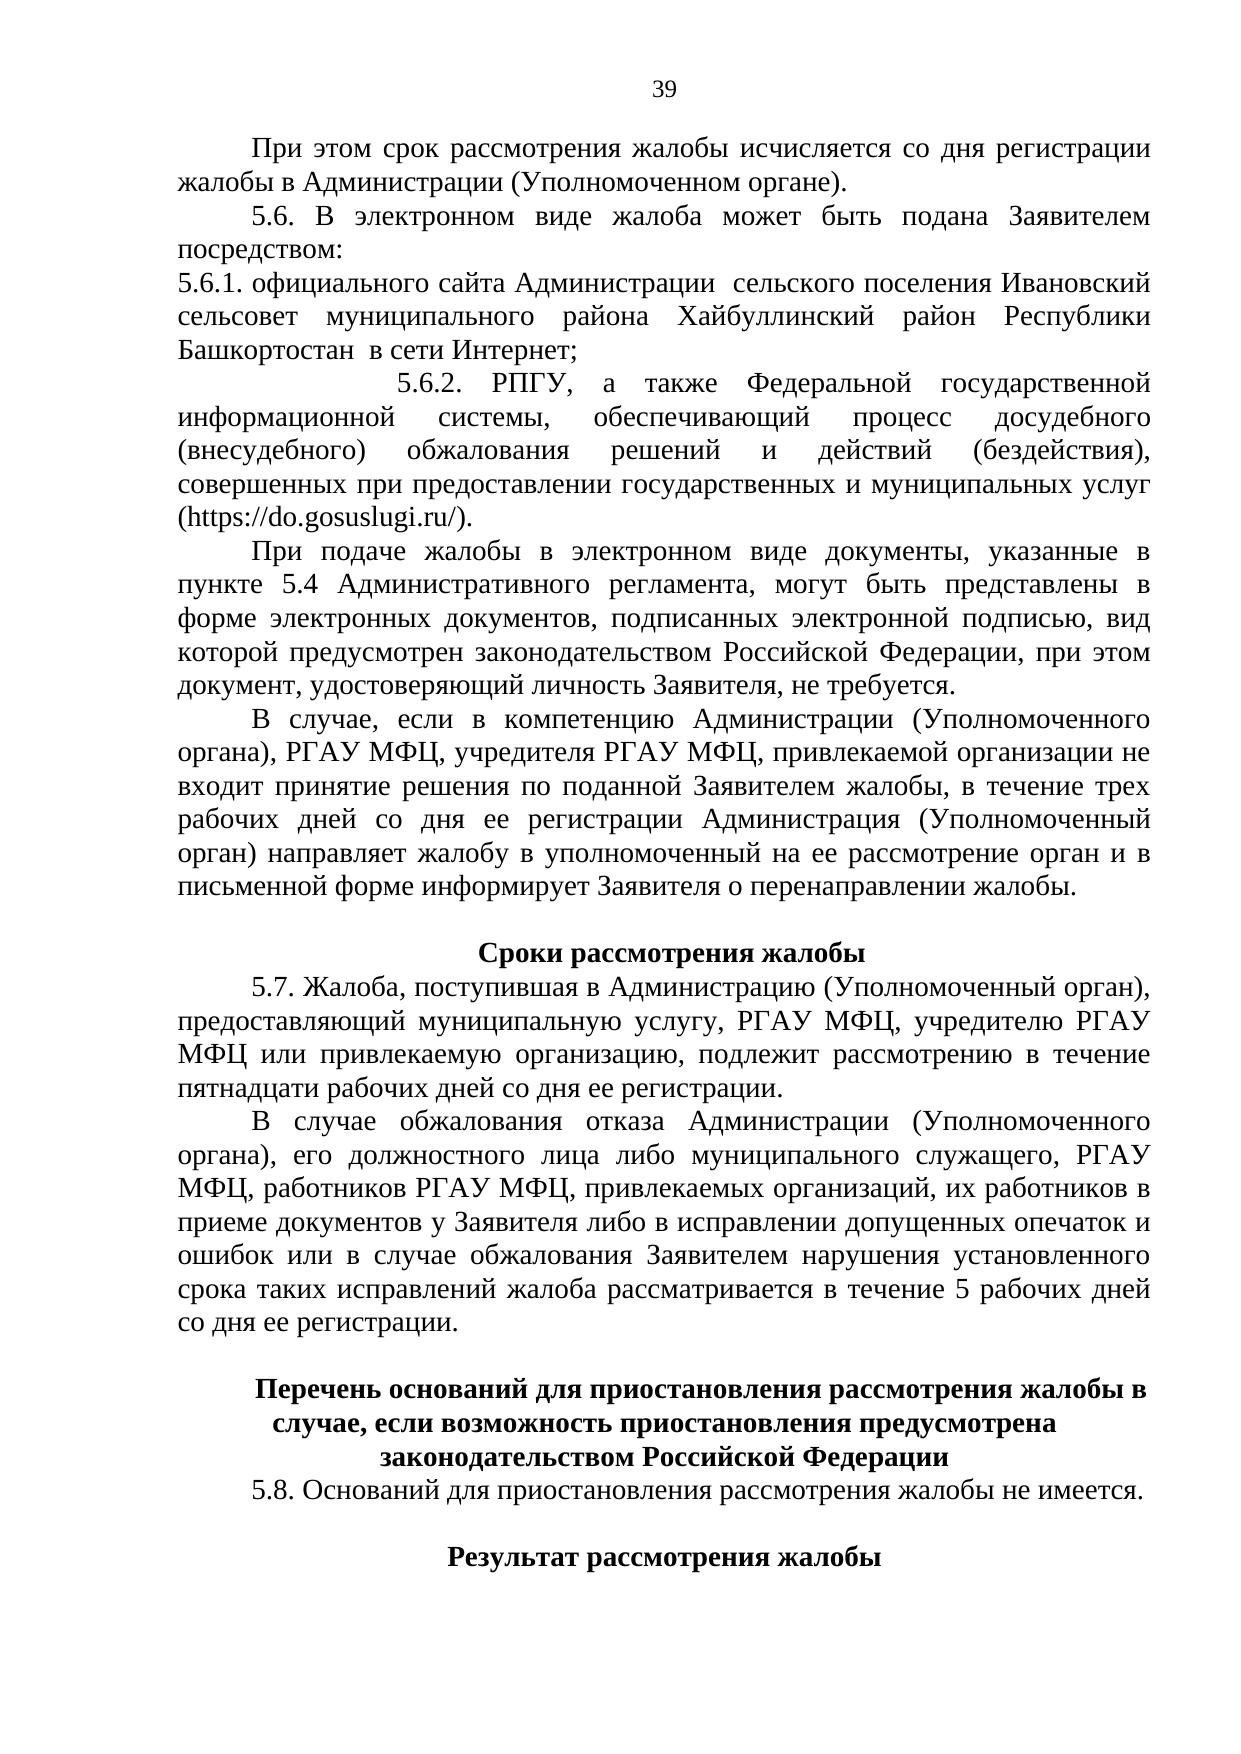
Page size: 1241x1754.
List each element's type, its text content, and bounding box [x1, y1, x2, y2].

text 5.6.1. официального сайта Администрации сельского поселения Ивановский сельсовет муниципального района Хайбуллинский район Республики Башкортостан в сети Интернет; [177, 265, 1152, 365]
text В случае обжалования отказа Администрации (Уполномоченного органа), его должностного лица либо муниципального служащего, РГАУ МФЦ, работников РГАУ МФЦ, привлекаемых организаций, их работников в приеме документов у Заявителя либо в исправлении допущенных опечаток и ошибок или в случае обжалования Заявителем нарушения установленного срока таких исправлений жалоба рассматривается в течение 5 рабочих дней со дня ее регистрации. [177, 1103, 1152, 1338]
text Сроки рассмотрения жалобы [177, 936, 1152, 969]
text Результат рассмотрения жалобы [177, 1539, 1152, 1573]
text При этом срок рассмотрения жалобы исчисляется со дня регистрации жалобы в Администрации (Уполномоченном органе). [177, 131, 1152, 198]
text 5.6. В электронном виде жалоба может быть подана Заявителем посредством: [177, 198, 1152, 265]
text 5.8. Оснований для приостановления рассмотрения жалобы не имеется. [177, 1472, 1152, 1506]
text 5.6.2. РПГУ, а также Федеральной государственной информационной системы, обеспечивающий процесс досудебного (внесудебного) обжалования решений и действий (бездействия), совершенных при предоставлении государственных и муниципальных услуг (https://do.gosuslugi.ru/). [177, 365, 1152, 533]
text При подаче жалобы в электронном виде документы, указанные в пункте 5.4 Административного регламента, могут быть представлены в форме электронных документов, подписанных электронной подписью, вид которой предусмотрен законодательством Российской Федерации, при этом документ, удостоверяющий личность Заявителя, не требуется. [177, 533, 1152, 701]
text Перечень оснований для приостановления рассмотрения жалобы в случае, если возможность приостановления предусмотрена законодательством Российской Федерации [177, 1372, 1152, 1472]
text 5.7. Жалоба, поступившая в Администрацию (Уполномоченный орган), предоставляющий муниципальную услугу, РГАУ МФЦ, учредителю РГАУ МФЦ или привлекаемую организацию, подлежит рассмотрению в течение пятнадцати рабочих дней со дня ее регистрации. [177, 969, 1152, 1103]
text В случае, если в компетенцию Администрации (Уполномоченного органа), РГАУ МФЦ, учредителя РГАУ МФЦ, привлекаемой организации не входит принятие решения по поданной Заявителем жалобы, в течение трех рабочих дней со дня ее регистрации Администрация (Уполномоченный орган) направляет жалобу в уполномоченный на ее рассмотрение орган и в письменной форме информирует Заявителя о перенаправлении жалобы. [177, 701, 1152, 902]
